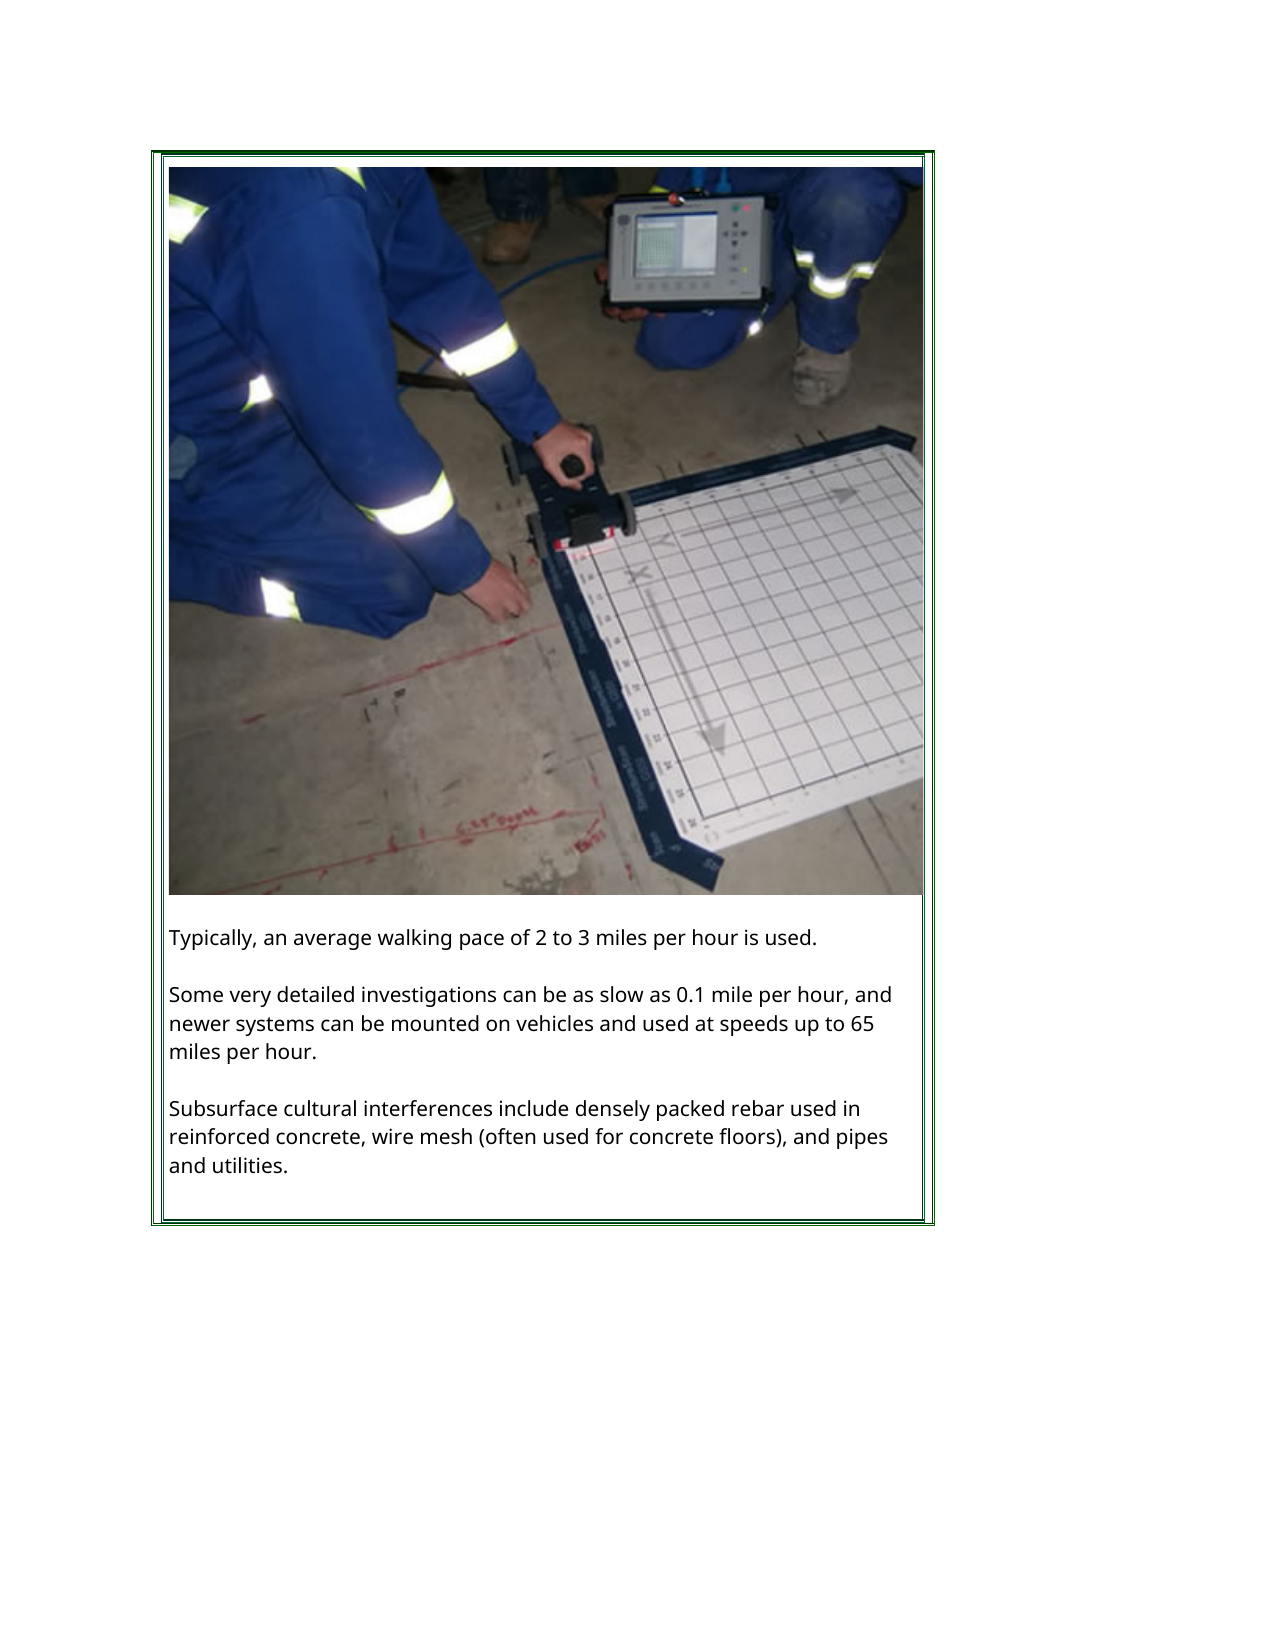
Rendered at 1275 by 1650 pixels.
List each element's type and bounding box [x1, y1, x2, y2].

table_cell [154, 153, 161, 1223]
table_cell [164, 157, 922, 1219]
picture [168, 167, 924, 895]
table_cell [925, 153, 932, 1223]
